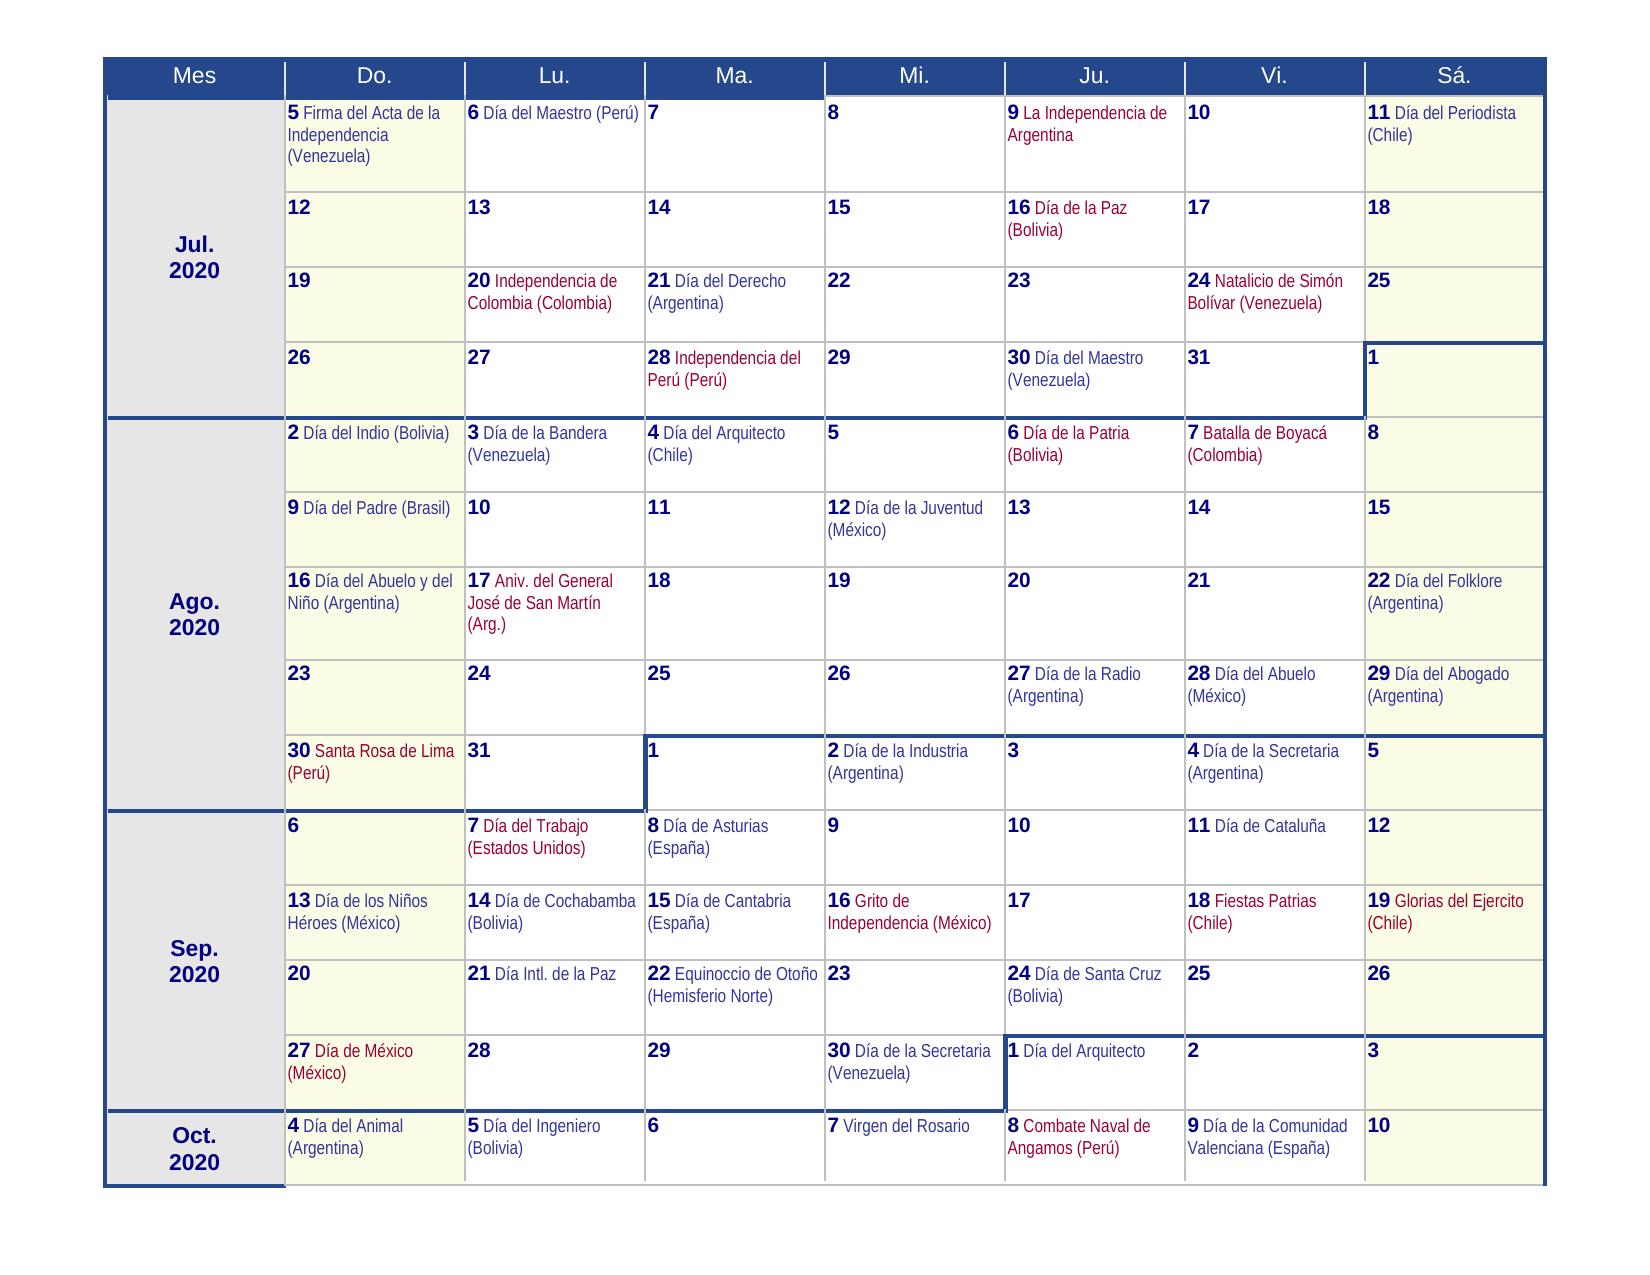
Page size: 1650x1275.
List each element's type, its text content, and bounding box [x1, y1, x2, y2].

table_cell 23 [1006, 268, 1184, 341]
table_cell 6 Día del Maestro (Perú) [466, 100, 644, 191]
table_cell 2 Día de la Industria (Argentina) [826, 738, 1004, 809]
table_cell 12 Día de la Juventud (México) [826, 493, 1004, 566]
table_cell 27 Día de México (México) [286, 1036, 464, 1109]
table_cell 13 [466, 193, 644, 266]
table_cell 31 [466, 736, 643, 809]
table_cell 24 Día de Santa Cruz (Bolivia) [1006, 961, 1184, 1034]
table_cell 17 [1006, 886, 1184, 959]
table_cell 9 [826, 811, 1004, 884]
table_cell 19 [286, 268, 464, 341]
table_cell 25 [646, 661, 824, 734]
table_cell 9 Día de la Comunidad Valenciana (España) [1185, 1111, 1365, 1184]
table_cell 7 Día del Trabajo (Estados Unidos) [466, 813, 644, 884]
table_cell 30 Día del Maestro (Venezuela) [1006, 343, 1184, 416]
table_cell 11 [646, 493, 824, 566]
table_cell 20 [286, 961, 464, 1034]
table_cell 7 Virgen del Rosario [825, 1113, 1005, 1184]
table_cell 12 [286, 193, 464, 266]
table_cell 10 [1006, 811, 1184, 884]
table_cell 29 [646, 1036, 824, 1109]
table_cell 14 [646, 193, 824, 266]
table_cell 5 [1366, 738, 1543, 809]
table_cell 16 Grito de Independencia (México) [826, 886, 1004, 959]
table_cell 22 Día del Folklore (Argentina) [1366, 568, 1543, 659]
table_cell 11 Día del Periodista (Chile) [1366, 97, 1543, 191]
table_cell 9 La Independencia de Argentina [1006, 97, 1184, 191]
table_header Mi. [826, 62, 1004, 95]
table_cell 13 Día de los Niños Héroes (México) [286, 886, 464, 959]
table_cell 20 [1006, 568, 1184, 659]
table_cell 18 [1366, 193, 1543, 266]
table_cell 15 Día de Cantabria (España) [646, 886, 824, 959]
table_cell 12 [1366, 811, 1543, 884]
table_cell 5 Firma del Acta de la Independencia (Venezuela) [286, 100, 464, 191]
table_cell 19 [826, 568, 1004, 659]
table_cell 4 Día de la Secretaria (Argentina) [1186, 738, 1364, 809]
table_cell 21 Día Intl. de la Paz [466, 961, 644, 1034]
table_cell 1 Día del Arquitecto [1008, 1038, 1184, 1109]
table_cell Ago. 2020 [107, 417, 284, 809]
table_cell 16 Día de la Paz (Bolivia) [1006, 193, 1184, 266]
table_cell 24 [466, 661, 644, 734]
table_cell Jul. 2020 [107, 96, 284, 416]
table_cell 11 Día de Cataluña [1186, 811, 1364, 884]
table_cell 6 [645, 1113, 825, 1184]
table_cell 4 Día del Arquitecto (Chile) [646, 420, 824, 491]
table_cell 18 Fiestas Patrias (Chile) [1186, 886, 1364, 959]
table_header Lu. [466, 62, 644, 95]
table_cell 19 Glorias del Ejercito (Chile) [1366, 886, 1543, 959]
table_cell 28 [466, 1036, 644, 1109]
table_cell 7 [646, 100, 824, 191]
table_cell 28 Independencia del Perú (Perú) [646, 343, 824, 416]
table_cell 13 [1006, 493, 1184, 566]
table_header Vi. [1186, 62, 1364, 95]
table_cell 22 Equinoccio de Otoño (Hemisferio Norte) [646, 961, 824, 1034]
table_header Ju. [1006, 62, 1184, 95]
table_cell 26 [1366, 961, 1543, 1034]
table_cell 23 [826, 961, 1004, 1034]
table_cell 16 Día del Abuelo y del Niño (Argentina) [286, 568, 464, 659]
table_cell 10 [466, 493, 644, 566]
table_cell 27 [466, 343, 644, 416]
table_cell 21 [1186, 568, 1364, 659]
table_cell 26 [826, 661, 1004, 734]
table_cell 25 [1366, 268, 1543, 341]
table_cell 17 Aniv. del General José de San Martín (Arg.) [466, 568, 644, 659]
table_cell 29 [826, 343, 1004, 416]
table_cell 8 [1366, 418, 1543, 491]
table_cell 10 [1186, 97, 1364, 191]
table_cell 30 Santa Rosa de Lima (Perú) [286, 736, 464, 809]
table_cell 26 [286, 343, 464, 416]
table_cell 18 [646, 568, 824, 659]
table_header Ma. [646, 62, 824, 95]
table_cell 4 Día del Animal (Argentina) [286, 1113, 465, 1184]
table_cell 14 [1186, 493, 1364, 566]
table_cell 2 [1186, 1038, 1364, 1109]
table_cell 21 Día del Derecho (Argentina) [646, 268, 824, 341]
table_cell 29 Día del Abogado (Argentina) [1366, 661, 1543, 734]
table_cell 10 [1365, 1111, 1543, 1184]
table_header Do. [286, 62, 464, 95]
table_cell Sep. 2020 [107, 810, 284, 1109]
table_cell 5 Día del Ingeniero (Bolivia) [465, 1113, 645, 1184]
table_cell 6 [286, 813, 464, 884]
table_cell 5 [826, 420, 1004, 491]
table_cell 8 Combate Naval de Angamos (Perú) [1005, 1111, 1185, 1184]
table_cell 7 Batalla de Boyacá (Colombia) [1186, 420, 1364, 491]
table_header Sá. [1366, 62, 1543, 95]
table_cell 15 [826, 193, 1004, 266]
table_cell 8 Día de Asturias (España) [646, 811, 824, 884]
table_cell 1 [648, 738, 824, 809]
table_cell 9 Día del Padre (Brasil) [286, 493, 464, 566]
table_cell 14 Día de Cochabamba (Bolivia) [466, 886, 644, 959]
table_cell 17 [1186, 193, 1364, 266]
table_cell 3 [1006, 738, 1184, 809]
table_cell 1 [1367, 345, 1543, 416]
table_cell 2 Día del Indio (Bolivia) [286, 420, 464, 491]
table_cell 28 Día del Abuelo (México) [1186, 661, 1364, 734]
table_cell 24 Natalicio de Simón Bolívar (Venezuela) [1186, 268, 1364, 341]
table_cell Oct. 2020 [107, 1110, 284, 1184]
table_header Mes [107, 62, 284, 95]
table_cell 30 Día de la Secretaria (Venezuela) [826, 1036, 1003, 1109]
table_cell 23 [286, 661, 464, 734]
table_cell 8 [826, 97, 1004, 191]
table_cell 3 Día de la Bandera (Venezuela) [466, 420, 644, 491]
table_cell 22 [826, 268, 1004, 341]
table_cell 15 [1366, 493, 1543, 566]
table_cell 3 [1366, 1038, 1543, 1109]
table_cell 25 [1186, 961, 1364, 1034]
table_cell 20 Independencia de Colombia (Colombia) [466, 268, 644, 341]
table_cell 27 Día de la Radio (Argentina) [1006, 661, 1184, 734]
table_cell 6 Día de la Patria (Bolivia) [1006, 420, 1184, 491]
table_cell 31 [1186, 343, 1363, 416]
